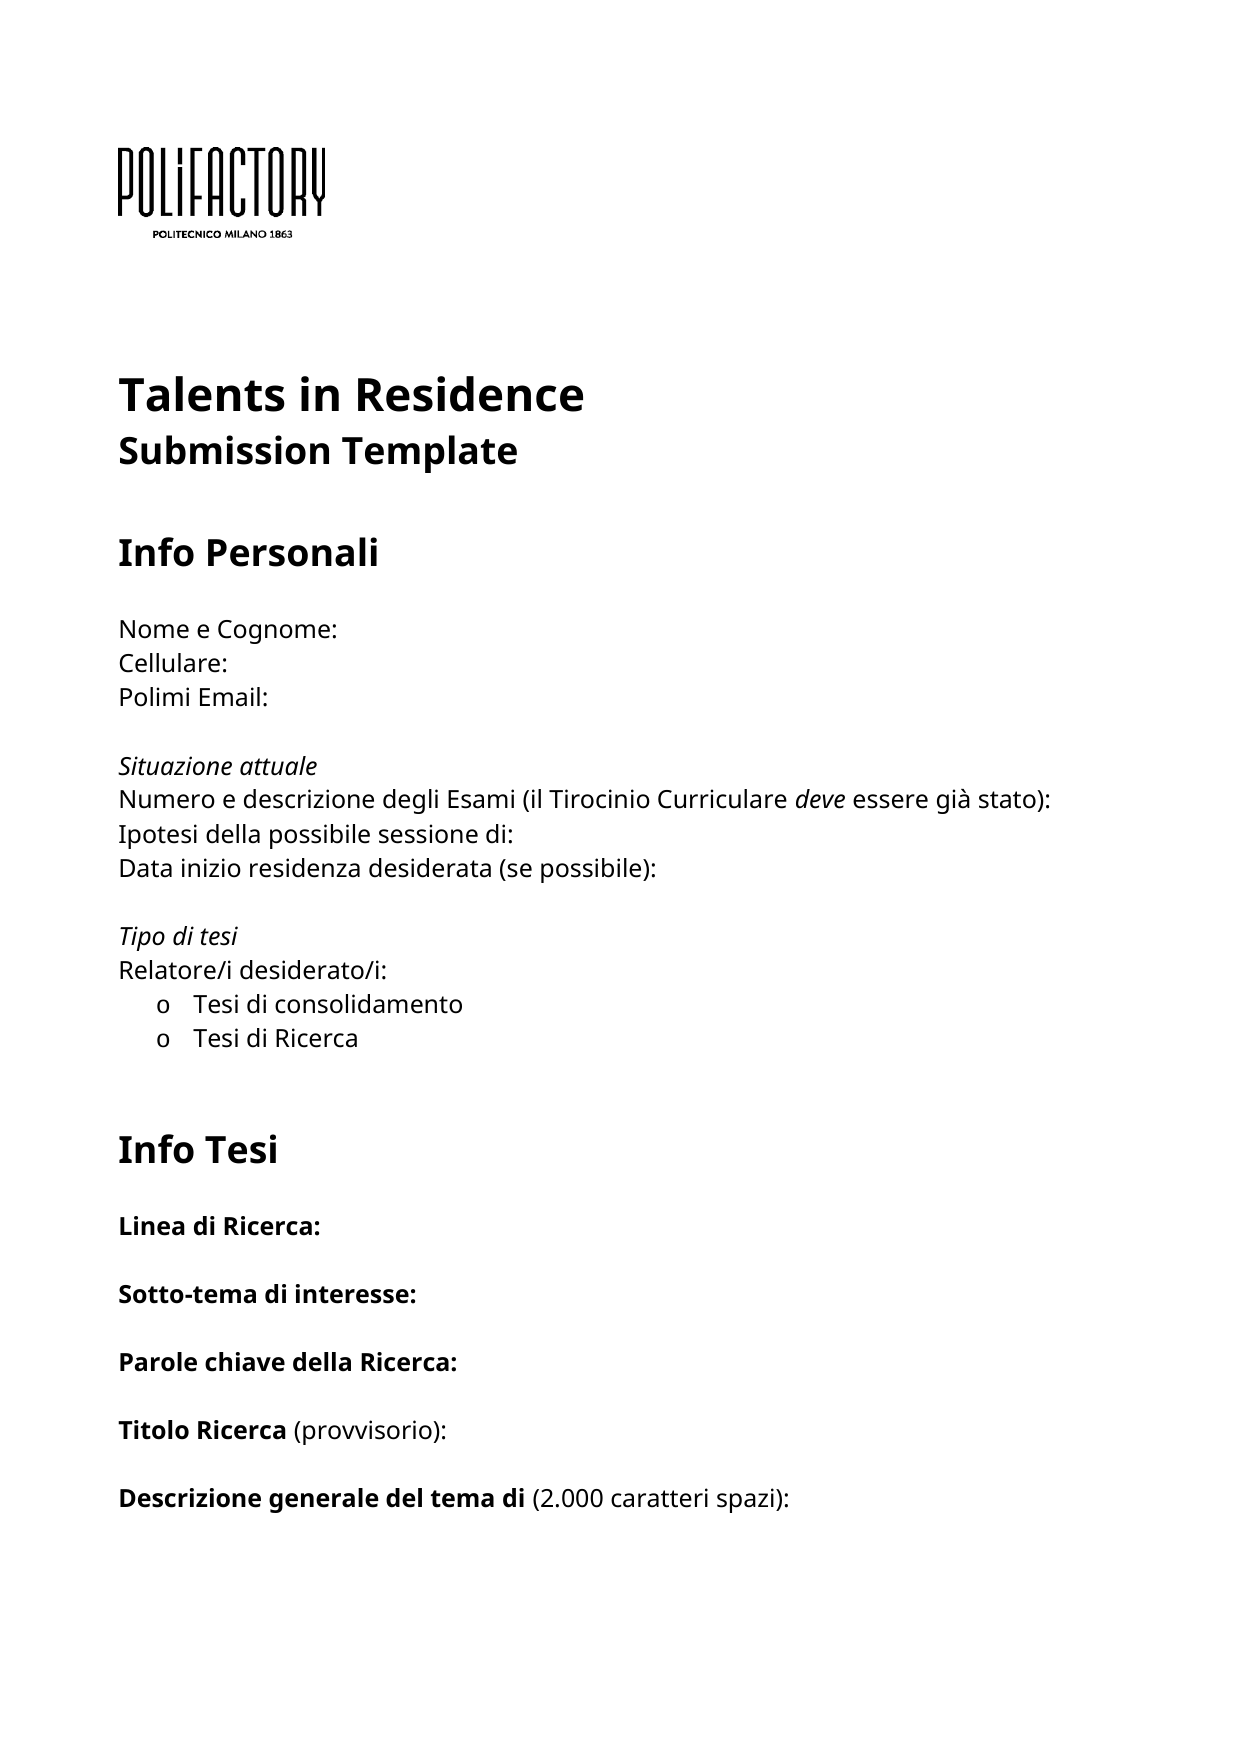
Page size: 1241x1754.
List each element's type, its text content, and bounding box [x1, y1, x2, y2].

text Linea di Ricerca: [118, 1208, 1122, 1242]
text Info Personali [118, 527, 1122, 578]
text Submission Template [118, 425, 1122, 476]
text Situazione attuale [118, 748, 1122, 782]
text Info Tesi [118, 1123, 1122, 1174]
text Ipotesi della possibile sessione di: [118, 816, 1122, 850]
text Relatore/i desiderato/i: [118, 952, 1122, 987]
text Numero e descrizione degli Esami (il Tirocinio Curriculare deve essere già stato): [118, 782, 1122, 816]
text Cellulare: [118, 646, 1122, 680]
text Talents in Residence [118, 362, 1122, 425]
text Parole chiave della Ricerca: [118, 1344, 1122, 1379]
list Tesi di consolidamento [156, 987, 1122, 1021]
text Sotto-tema di interesse: [118, 1276, 1122, 1311]
list Tesi di Ricerca [156, 1021, 1122, 1055]
text Data inizio residenza desiderata (se possibile): [118, 850, 1122, 884]
text Tipo di tesi [118, 918, 1122, 952]
text Polimi Email: [118, 680, 1122, 714]
text Descrizione generale del tema di (2.000 caratteri spazi): [118, 1481, 1122, 1515]
picture [118, 147, 325, 238]
text Titolo Ricerca (provvisorio): [118, 1413, 1122, 1447]
text Nome e Cognome: [118, 612, 1122, 646]
